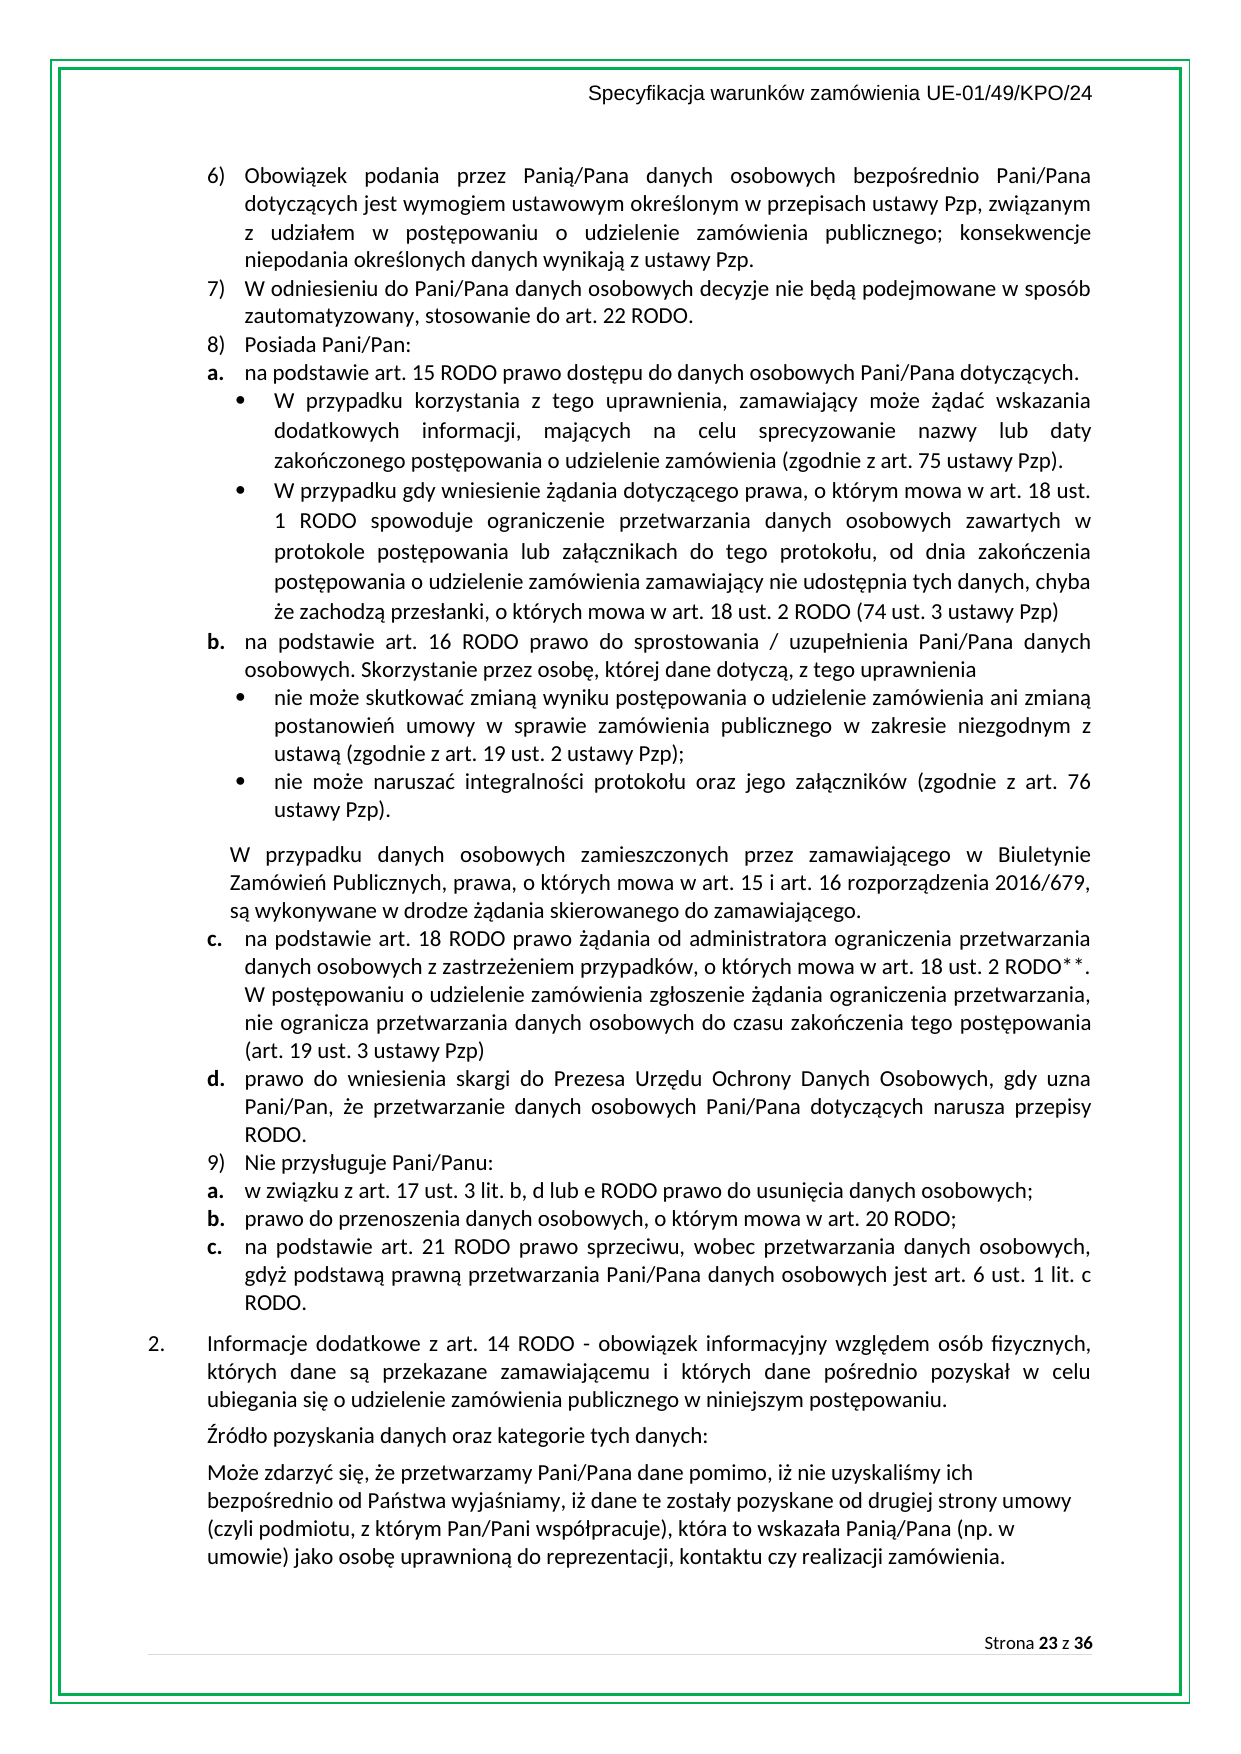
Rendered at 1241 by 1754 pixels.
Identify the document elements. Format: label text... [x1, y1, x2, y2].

list na podstawie art. 21 RODO prawo sprzeciwu, wobec przetwarzania danych osobowych, gdyż podstawą prawną przetwarzania Pani/Pana danych osobowych jest art. 6 ust. 1 lit. c RODO. [207, 1232, 1092, 1317]
list Posiada Pani/Pan: [207, 330, 1092, 358]
list W przypadku gdy wniesienie żądania dotyczącego prawa, o którym mowa w art. 18 ust. 1 RODO spowoduje ograniczenie przetwarzania danych osobowych zawartych w protokole postępowania lub załącznikach do tego protokołu, od dnia zakończenia postępowania o udzielenie zamówienia zamawiający nie udostępnia tych danych, chyba że zachodzą przesłanki, o których mowa w art. 18 ust. 2 RODO (74 ust. 3 ustawy Pzp) [236, 476, 1092, 625]
text Źródło pozyskania danych oraz kategorie tych danych: [207, 1421, 1092, 1449]
list nie może naruszać integralności protokołu oraz jego załączników (zgodnie z art. 76 ustawy Pzp). [236, 767, 1092, 823]
list Obowiązek podania przez Panią/Pana danych osobowych bezpośrednio Pani/Pana dotyczących jest wymogiem ustawowym określonym w przepisach ustawy Pzp, związanym z udziałem w postępowaniu o udzielenie zamówienia publicznego; konsekwencje niepodania określonych danych wynikają z ustawy Pzp. [207, 162, 1092, 274]
list Nie przysługuje Pani/Panu: [207, 1148, 1092, 1176]
list nie może skutkować zmianą wyniku postępowania o udzielenie zamówienia ani zmianą postanowień umowy w sprawie zamówienia publicznego w zakresie niezgodnym z ustawą (zgodnie z art. 19 ust. 2 ustawy Pzp); [236, 683, 1092, 767]
list na podstawie art. 16 RODO prawo do sprostowania / uzupełnienia Pani/Pana danych osobowych. Skorzystanie przez osobę, której dane dotyczą, z tego uprawnienia [207, 627, 1092, 683]
text Może zdarzyć się, że przetwarzamy Pani/Pana dane pomimo, iż nie uzyskaliśmy ich bezpośrednio od Państwa wyjaśniamy, iż dane te zostały pozyskane od drugiej strony umowy (czyli podmiotu, z którym Pan/Pani współpracuje), która to wskazała Panią/Pana (np. w umowie) jako osobę uprawnioną do reprezentacji, kontaktu czy realizacji zamówienia. [207, 1458, 1092, 1570]
list w związku z art. 17 ust. 3 lit. b, d lub e RODO prawo do usunięcia danych osobowych; [207, 1176, 1092, 1204]
list Informacje dodatkowe z art. 14 RODO - obowiązek informacyjny względem osób fizycznych, których dane są przekazane zamawiającemu i których dane pośrednio pozyskał w celu ubiegania się o udzielenie zamówienia publicznego w niniejszym postępowaniu. [148, 1329, 1092, 1413]
list prawo do przenoszenia danych osobowych, o którym mowa w art. 20 RODO; [207, 1204, 1092, 1232]
list W odniesieniu do Pani/Pana danych osobowych decyzje nie będą podejmowane w sposób zautomatyzowany, stosowanie do art. 22 RODO. [207, 274, 1092, 330]
text W przypadku danych osobowych zamieszczonych przez zamawiającego w Biuletynie Zamówień Publicznych, prawa, o których mowa w art. 15 i art. 16 rozporządzenia 2016/679, są wykonywane w drodze żądania skierowanego do zamawiającego. [229, 840, 1092, 924]
list na podstawie art. 18 RODO prawo żądania od administratora ograniczenia przetwarzania danych osobowych z zastrzeżeniem przypadków, o których mowa w art. 18 ust. 2 RODO**. W postępowaniu o udzielenie zamówienia zgłoszenie żądania ograniczenia przetwarzania, nie ogranicza przetwarzania danych osobowych do czasu zakończenia tego postępowania (art. 19 ust. 3 ustawy Pzp) [207, 924, 1092, 1064]
list na podstawie art. 15 RODO prawo dostępu do danych osobowych Pani/Pana dotyczących. [207, 358, 1092, 386]
list prawo do wniesienia skargi do Prezesa Urzędu Ochrony Danych Osobowych, gdy uzna Pani/Pan, że przetwarzanie danych osobowych Pani/Pana dotyczących narusza przepisy RODO. [207, 1064, 1092, 1148]
list W przypadku korzystania z tego uprawnienia, zamawiający może żądać wskazania dodatkowych informacji, mających na celu sprecyzowanie nazwy lub daty zakończonego postępowania o udzielenie zamówienia (zgodnie z art. 75 ustawy Pzp). [236, 386, 1092, 474]
